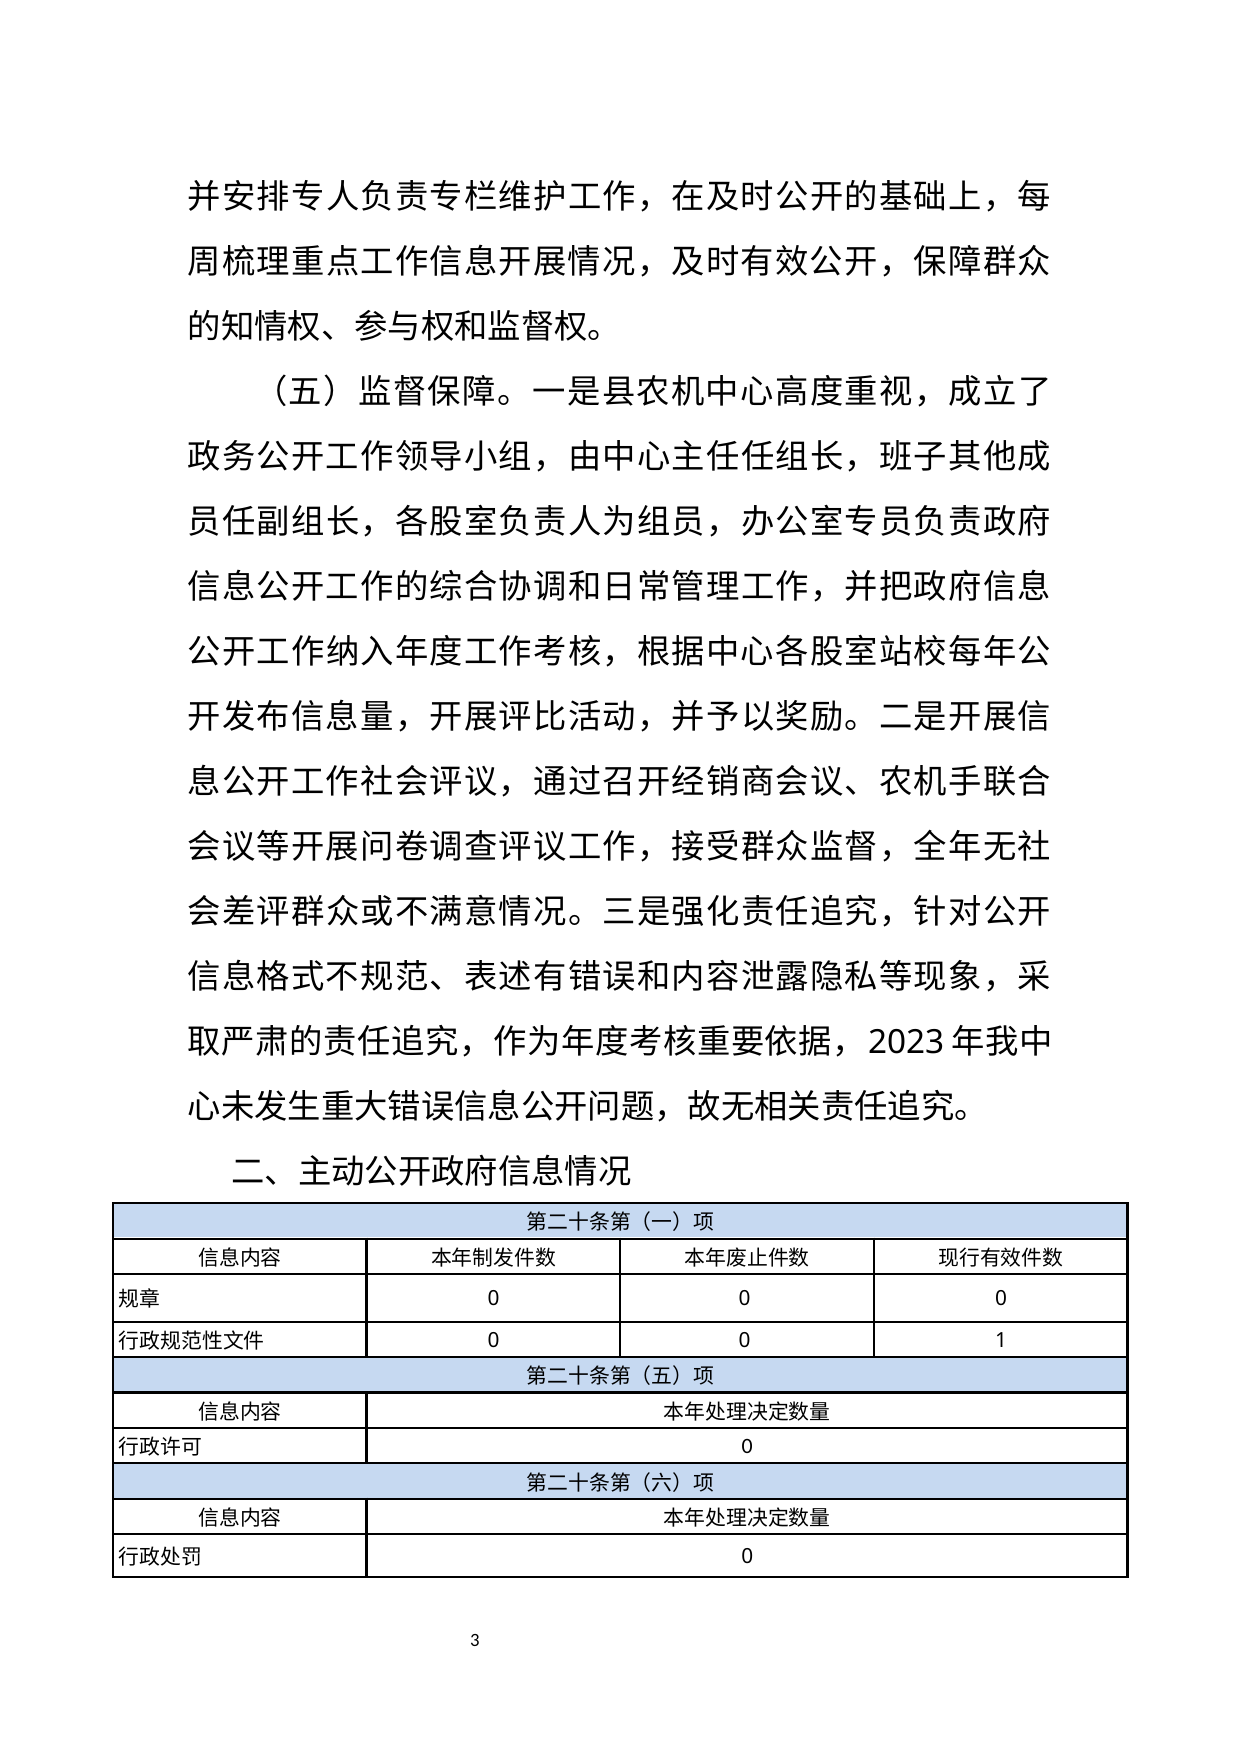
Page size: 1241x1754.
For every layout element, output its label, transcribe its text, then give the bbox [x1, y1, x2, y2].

table_cell 信息内容 [114, 1500, 365, 1533]
table_cell 0 [368, 1323, 619, 1356]
table_cell 现行有效件数 [875, 1240, 1126, 1273]
table_cell 行政规范性文件 [114, 1323, 365, 1356]
table_cell 本年处理决定数量 [368, 1500, 1126, 1533]
table_cell 1 [875, 1323, 1126, 1356]
text （五）监督保障。一是县农机中心高度重视，成立了政务公开工作领导小组，由中心主任任组长，班子其他成员任副组长，各股室负责人为组员，办公室专员负责政府信息公开工作的综合协调和日常管理工作，并把政府信息公开工作纳入年度工作考核，根据中心各股室站校每年公开发布信息量，开展评比活动，并予以奖励。二是开展信息公开工作社会评议，通过召开经销商会议、农机手联合会议等开展问卷调查评议工作，接受群众监督，全年无社会差评群众或不满意情况。三是强化责任追究，针对公开信息格式不规范、表述有错误和内容泄露隐私等现象，采取严肃的责任追究，作为年度考核重要依据，2023年我中心未发生重大错误信息公开问题，故无相关责任追究。 [187, 357, 1053, 1137]
table_cell 0 [621, 1323, 873, 1356]
table_cell 信息内容 [114, 1240, 365, 1273]
table_cell 本年处理决定数量 [368, 1394, 1126, 1427]
table_cell 0 [368, 1535, 1126, 1576]
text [187, 162, 1053, 357]
table_cell 0 [368, 1429, 1126, 1462]
table_header 第二十条第（一）项 [114, 1204, 1126, 1237]
table_cell 信息内容 [114, 1394, 365, 1427]
table_cell 规章 [114, 1275, 365, 1321]
table_cell 本年废止件数 [621, 1240, 873, 1273]
table_cell 行政处罚 [114, 1535, 365, 1576]
table_cell 0 [621, 1275, 873, 1321]
table_cell 第二十条第（六）项 [114, 1464, 1126, 1498]
text 二、主动公开政府信息情况 [187, 1137, 1053, 1202]
table_cell 本年制发件数 [368, 1240, 619, 1273]
table_cell 行政许可 [114, 1429, 365, 1462]
table_cell 0 [368, 1275, 619, 1321]
table_cell 0 [875, 1275, 1126, 1321]
table_cell 第二十条第（五）项 [114, 1358, 1126, 1391]
